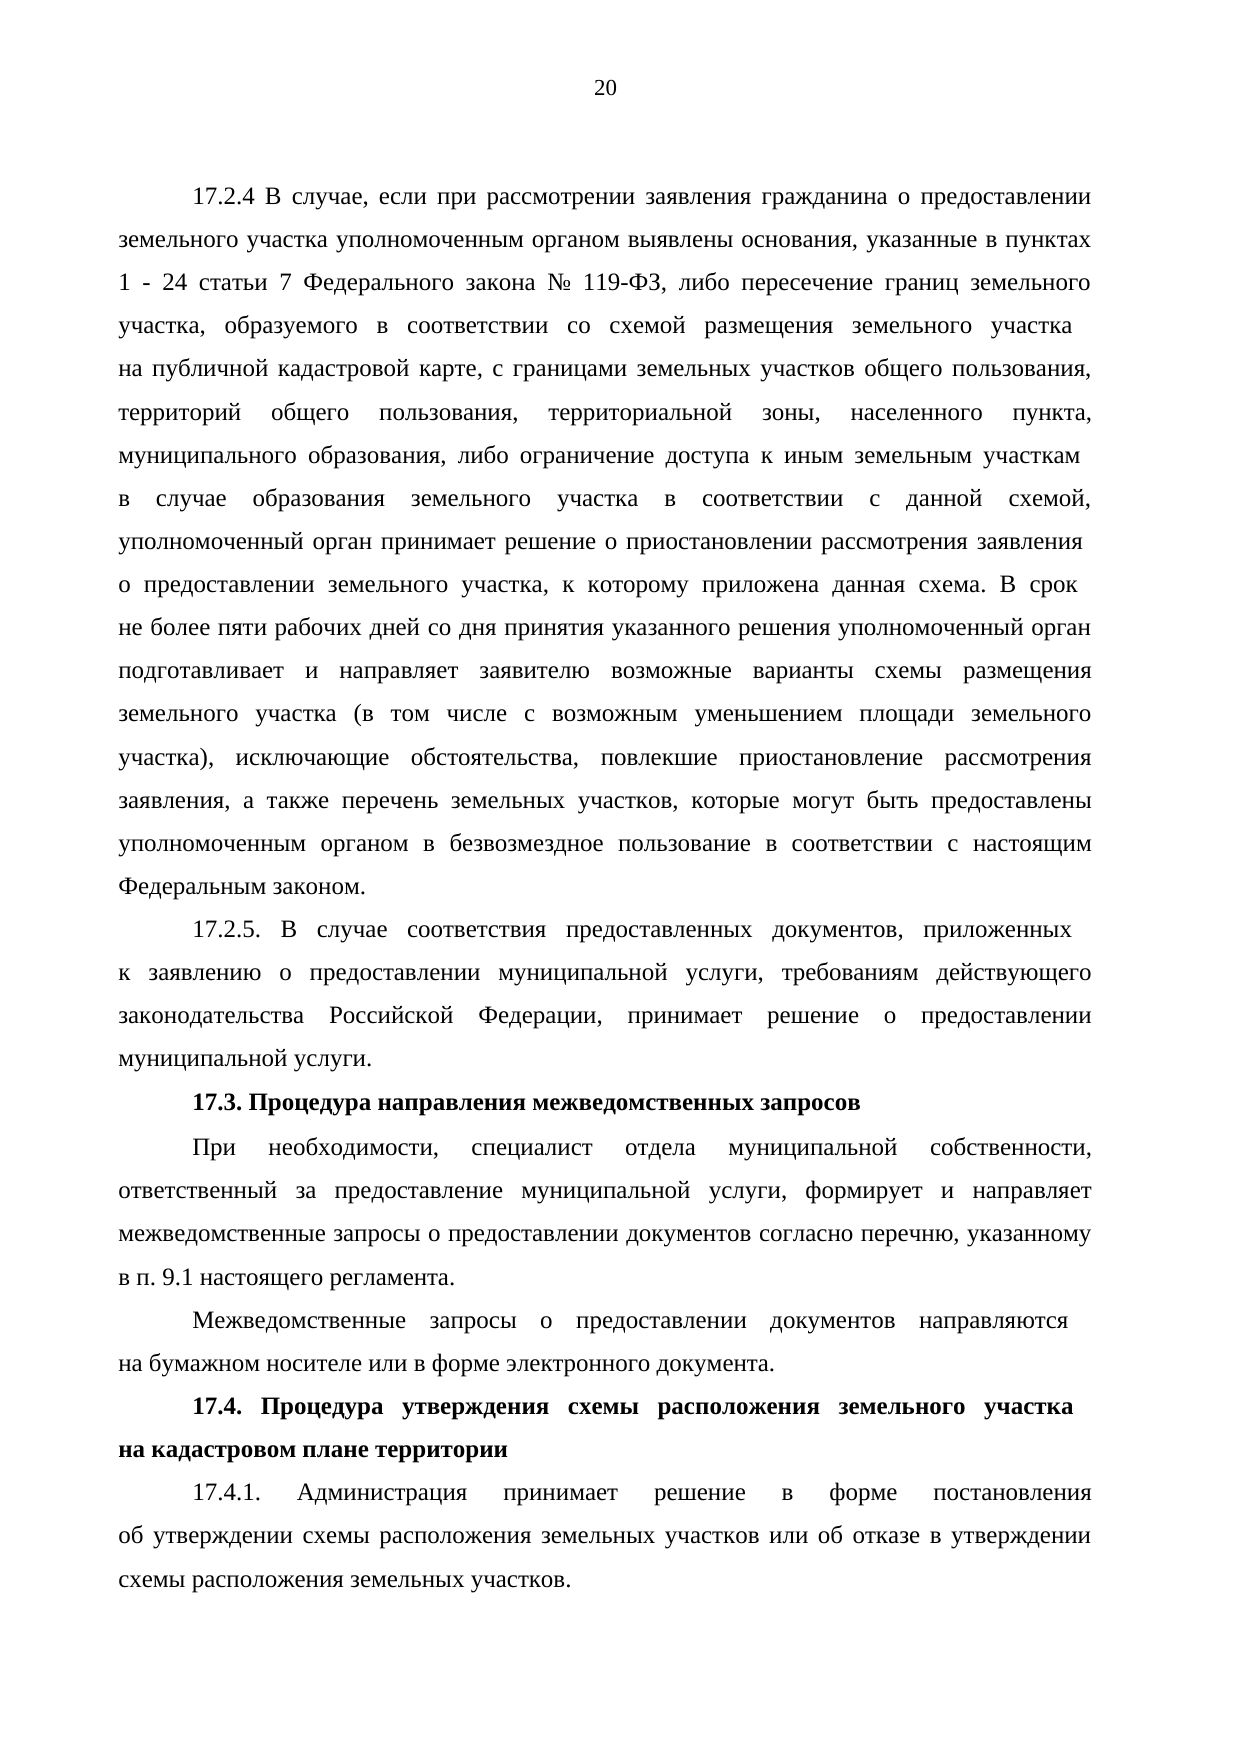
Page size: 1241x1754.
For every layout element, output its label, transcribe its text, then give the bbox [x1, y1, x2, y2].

text 17.3. Процедура направления межведомственных запросов [118, 1087, 1092, 1115]
text Межведомственные запросы о предоставлении документов направляются на бумажном носителе или в форме электронного документа. [118, 1305, 1092, 1377]
text 17.2.4 В случае, если при рассмотрении заявления гражданина о предоставлении земельного участка уполномоченным органом выявлены основания, указанные в пунктах 1 - 24 статьи 7 Федерального закона № 119-ФЗ, либо пересечение границ земельного участка, образуемого в соответствии со схемой размещения земельного участка на публичной кадастровой карте, с границами земельных участков общего пользования, территорий общего пользования, территориальной зоны, населенного пункта, муниципального образования, либо ограничение доступа к иным земельным участкам в случае образования земельного участка в соответствии с данной схемой, уполномоченный орган принимает решение о приостановлении рассмотрения заявления о предоставлении земельного участка, к которому приложена данная схема. В срок не более пяти рабочих дней со дня принятия указанного решения уполномоченный орган подготавливает и направляет заявителю возможные варианты схемы размещения земельного участка (в том числе с возможным уменьшением площади земельного участка), исключающие обстоятельства, повлекшие приостановление рассмотрения заявления, а также перечень земельных участков, которые могут быть предоставлены уполномоченным органом в безвозмездное пользование в соответствии с настоящим Федеральным законом. [118, 181, 1092, 900]
text 17.2.5. В случае соответствия предоставленных документов, приложенных к заявлению о предоставлении муниципальной услуги, требованиям действующего законодательства Российской Федерации, принимает решение о предоставлении муниципальной услуги. [118, 914, 1092, 1072]
text 17.4. Процедура утверждения схемы расположения земельного участка на кадастровом плане территории [118, 1391, 1092, 1463]
text При необходимости, специалист отдела муниципальной собственности, ответственный за предоставление муниципальной услуги, формирует и направляет межведомственные запросы о предоставлении документов согласно перечню, указанному в п. 9.1 настоящего регламента. [118, 1132, 1092, 1290]
text 17.4.1. Администрация принимает решение в форме постановления об утверждении схемы расположения земельных участков или об отказе в утверждении схемы расположения земельных участков. [118, 1477, 1092, 1592]
